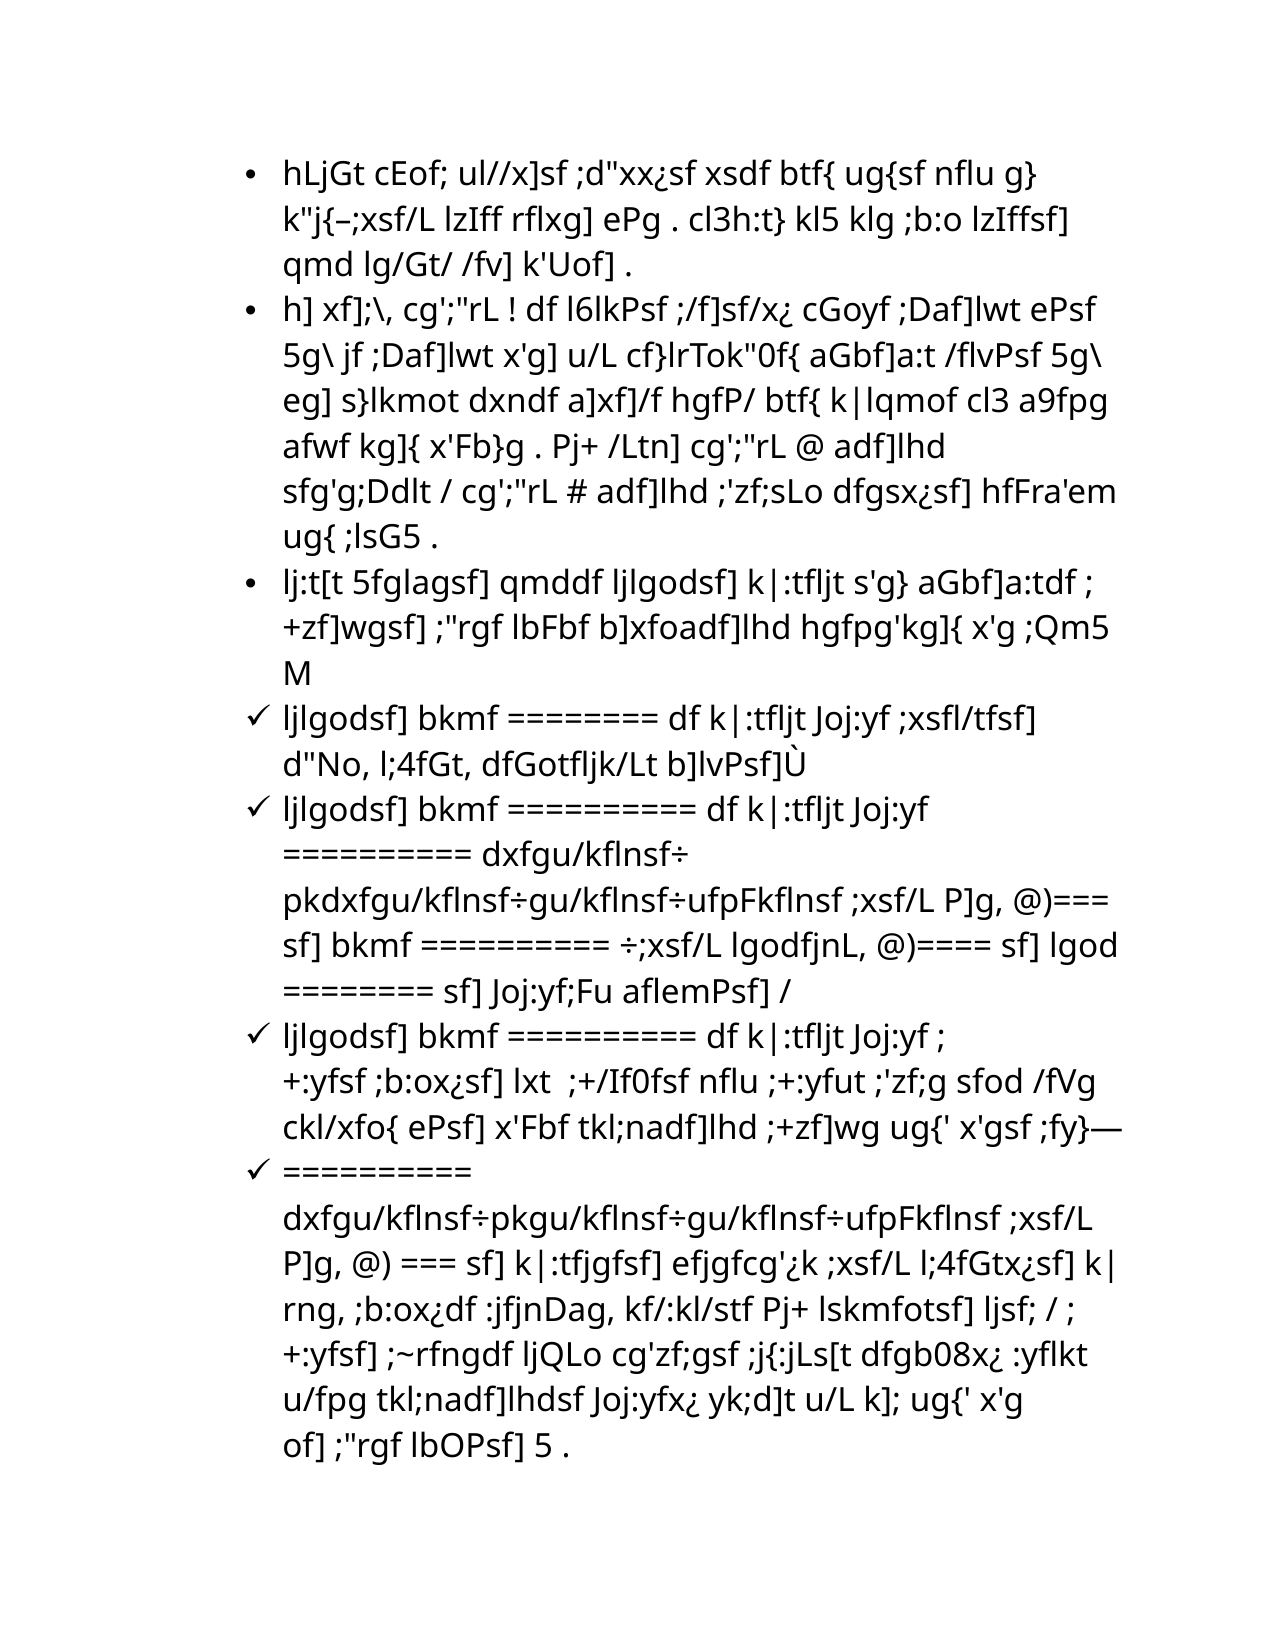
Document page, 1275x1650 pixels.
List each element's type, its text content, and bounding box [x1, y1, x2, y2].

list ljlgodsf] bkmf ======== df k|:tfljt Joj:yf ;xsfl/tfsf] d"No, l;4fGt, dfGotfljk/Lt b]lvPsf]Ù [244, 695, 1125, 786]
list ========== dxfgu/kflnsf÷pkgu/kflnsf÷gu/kflnsf÷ufpFkflnsf ;xsf/L P]g, @) === sf] k|:tfjgfsf] efjgfcg'¿k ;xsf/L l;4fGtx¿sf] k|rng, ;b:ox¿df :jfjnDag, kf/:kl/stf Pj+ lskmfotsf] ljsf; / ;+:yfsf] ;~rfngdf ljQLo cg'zf;gsf ;j{:jLs[t dfgb08x¿ :yflkt u/fpg tkl;nadf]lhdsf Joj:yfx¿ yk;d]t u/L k]; ug{' x'g of] ;"rgf lbOPsf] 5 . [244, 1149, 1125, 1467]
list lj:t[t 5fglagsf] qmddf ljlgodsf] k|:tfljt s'g} aGbf]a:tdf ;+zf]wgsf] ;"rgf lbFbf b]xfoadf]lhd hgfpg'kg]{ x'g ;Qm5 M [244, 559, 1125, 695]
list ljlgodsf] bkmf ========== df k|:tfljt Joj:yf ;+:yfsf ;b:ox¿sf] lxt ;+/If0fsf nflu ;+:yfut ;'zf;g sfod /fVg ckl/xfo{ ePsf] x'Fbf tkl;nadf]lhd ;+zf]wg ug{' x'gsf ;fy}— [244, 1013, 1125, 1149]
list hLjGt cEof; ul//x]sf ;d"xx¿sf xsdf btf{ ug{sf nflu g} k"j{–;xsf/L lzIff rflxg] ePg . cl3h:t} kl5 klg ;b:o lzIffsf] qmd lg/Gt/ /fv] k'Uof] . [244, 150, 1125, 286]
list ljlgodsf] bkmf ========== df k|:tfljt Joj:yf ========== dxfgu/kflnsf÷ pkdxfgu/kflnsf÷gu/kflnsf÷ufpFkflnsf ;xsf/L P]g, @)=== sf] bkmf ========== ÷;xsf/L lgodfjnL, @)==== sf] lgod ======== sf] Joj:yf;Fu aflemPsf] / [244, 786, 1125, 1013]
list h] xf];\, cg';"rL ! df l6lkPsf ;/f]sf/x¿ cGoyf ;Daf]lwt ePsf 5g\ jf ;Daf]lwt x'g] u/L cf}lrTok"0f{ aGbf]a:t /flvPsf 5g\ eg] s}lkmot dxndf a]xf]/f hgfP/ btf{ k|lqmof cl3 a9fpg afwf kg]{ x'Fb}g . Pj+ /Ltn] cg';"rL @ adf]lhd sfg'g;Ddlt / cg';"rL # adf]lhd ;'zf;sLo dfgsx¿sf] hfFra'em ug{ ;lsG5 . [244, 286, 1125, 559]
